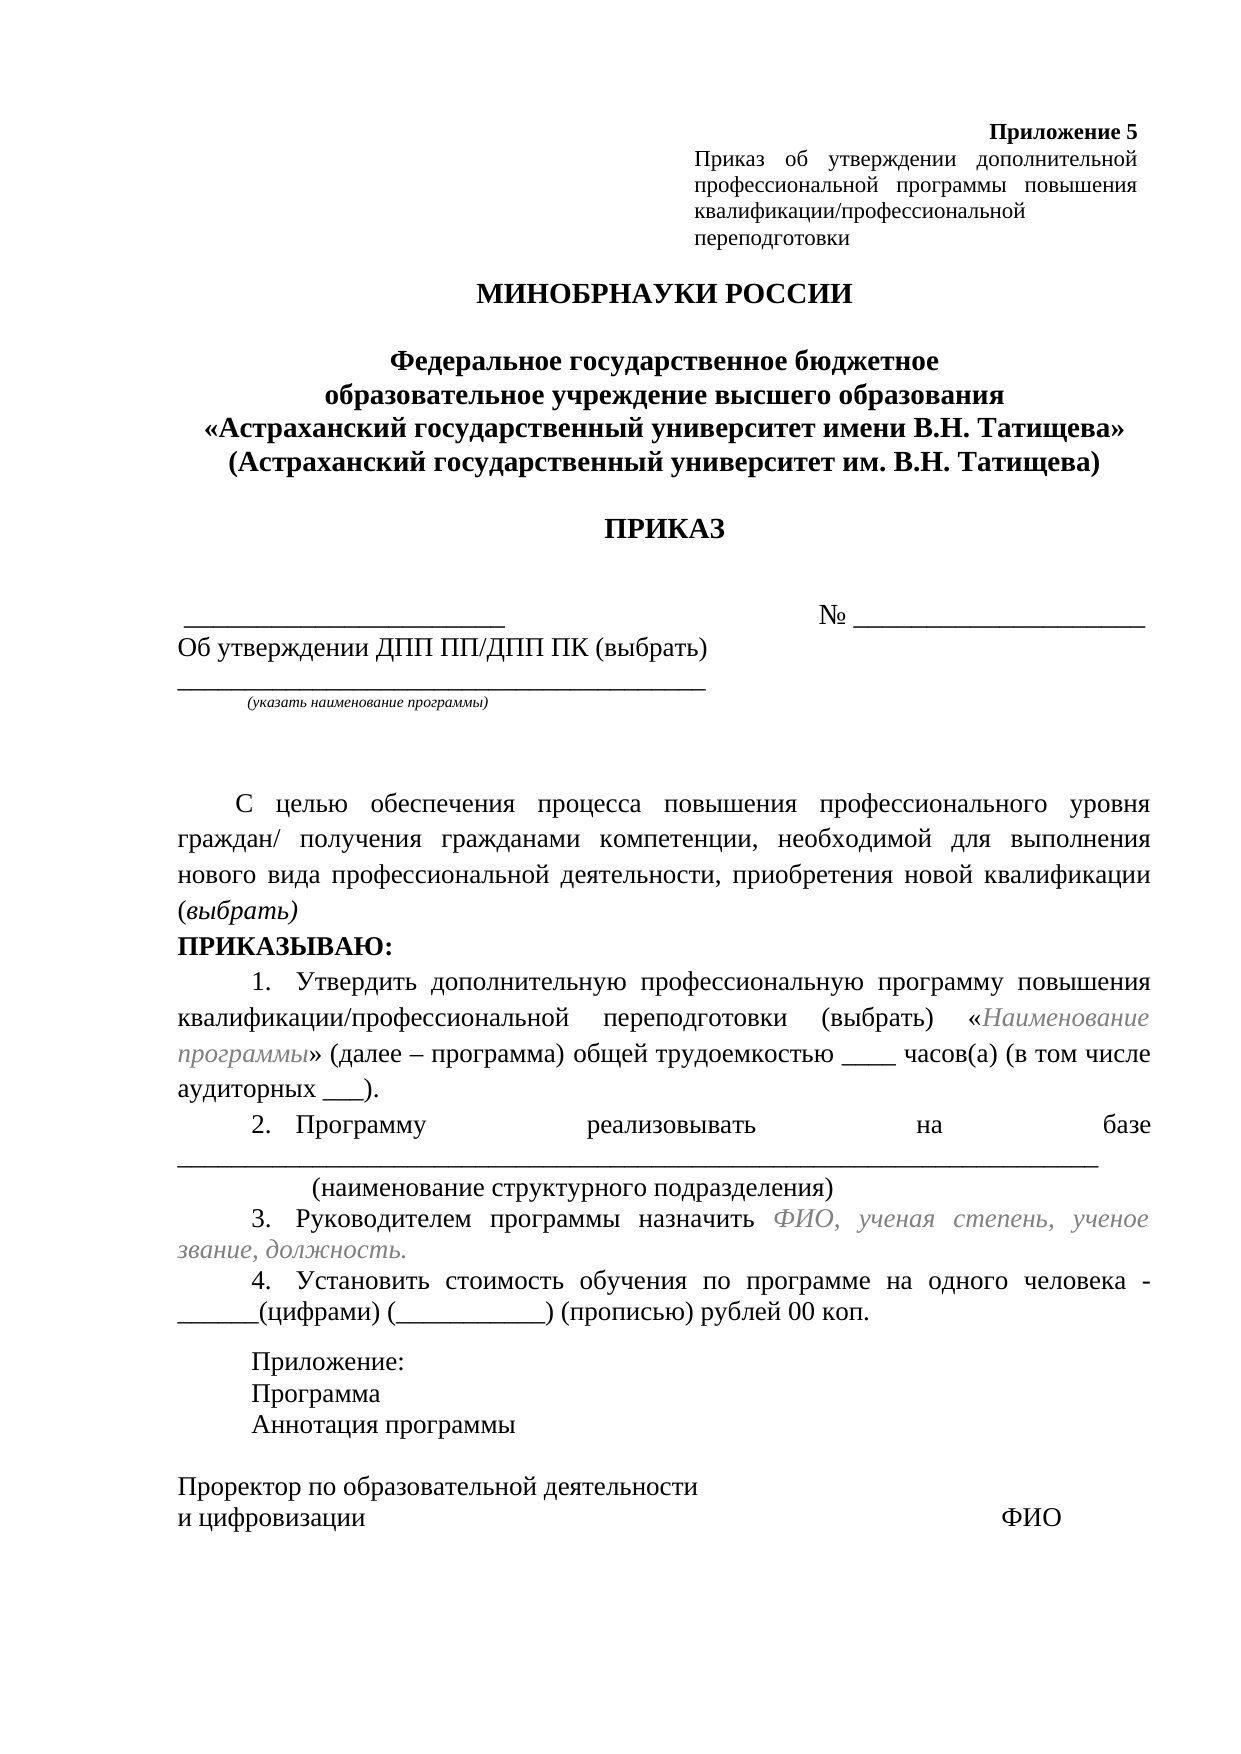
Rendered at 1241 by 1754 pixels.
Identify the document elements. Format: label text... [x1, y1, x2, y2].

text (Астраханский государственный университет им. В.Н. Татищева) [177, 444, 1152, 478]
text ПРИКАЗЫВАЮ: [177, 930, 1152, 961]
text Приложение: [177, 1346, 1152, 1377]
text ПРИКАЗ [177, 511, 1152, 545]
text Приложение 5 [694, 118, 1138, 144]
text С целью обеспечения процесса повышения профессионального уровня граждан/ получения гражданами компетенции, необходимой для выполнения нового вида профессиональной деятельности, приобретения новой квалификации (выбрать) [177, 787, 1152, 925]
list Утвердить дополнительную профессиональную программу повышения квалификации/профессиональной переподготовки (выбрать) «Наименование программы» (далее – программа) общей трудоемкостью ____ часов(а) (в том числе аудиторных ___). [177, 965, 1152, 1104]
text Проректор по образовательной деятельности [177, 1470, 1152, 1501]
text «Астраханский государственный университет имени В.Н. Татищева» [177, 411, 1152, 444]
text МИНОБРНАУКИ РОССИИ [177, 276, 1152, 310]
list Установить стоимость обучения по программе на одного человека - ______(цифрами) (___________) (прописью) рублей 00 коп. [177, 1264, 1152, 1326]
text Федеральное государственное бюджетное [177, 343, 1152, 377]
text (указать наименование программы) [177, 693, 1152, 724]
text Аннотация программы [177, 1408, 1152, 1439]
text образовательное учреждение высшего образования [177, 377, 1152, 411]
text _______________________________________ [177, 662, 1152, 693]
text Об утверждении ДПП ПП/ДПП ПК (выбрать) [177, 631, 1152, 662]
text Приказ об утверждении дополнительной профессиональной программы повышения квалификации/профессиональной переподготовки [694, 145, 1138, 250]
text Программа [177, 1377, 1152, 1408]
list Руководителем программы назначить ФИО, ученая степень, ученое звание, должность. [177, 1202, 1152, 1264]
list Программу реализовывать на базе ____________________________________________________________________ [177, 1108, 1152, 1171]
text и цифровизации ФИО [177, 1501, 1152, 1532]
text (наименование структурного подразделения) [177, 1171, 1152, 1202]
text ______________________ № ____________________ [177, 597, 1152, 631]
